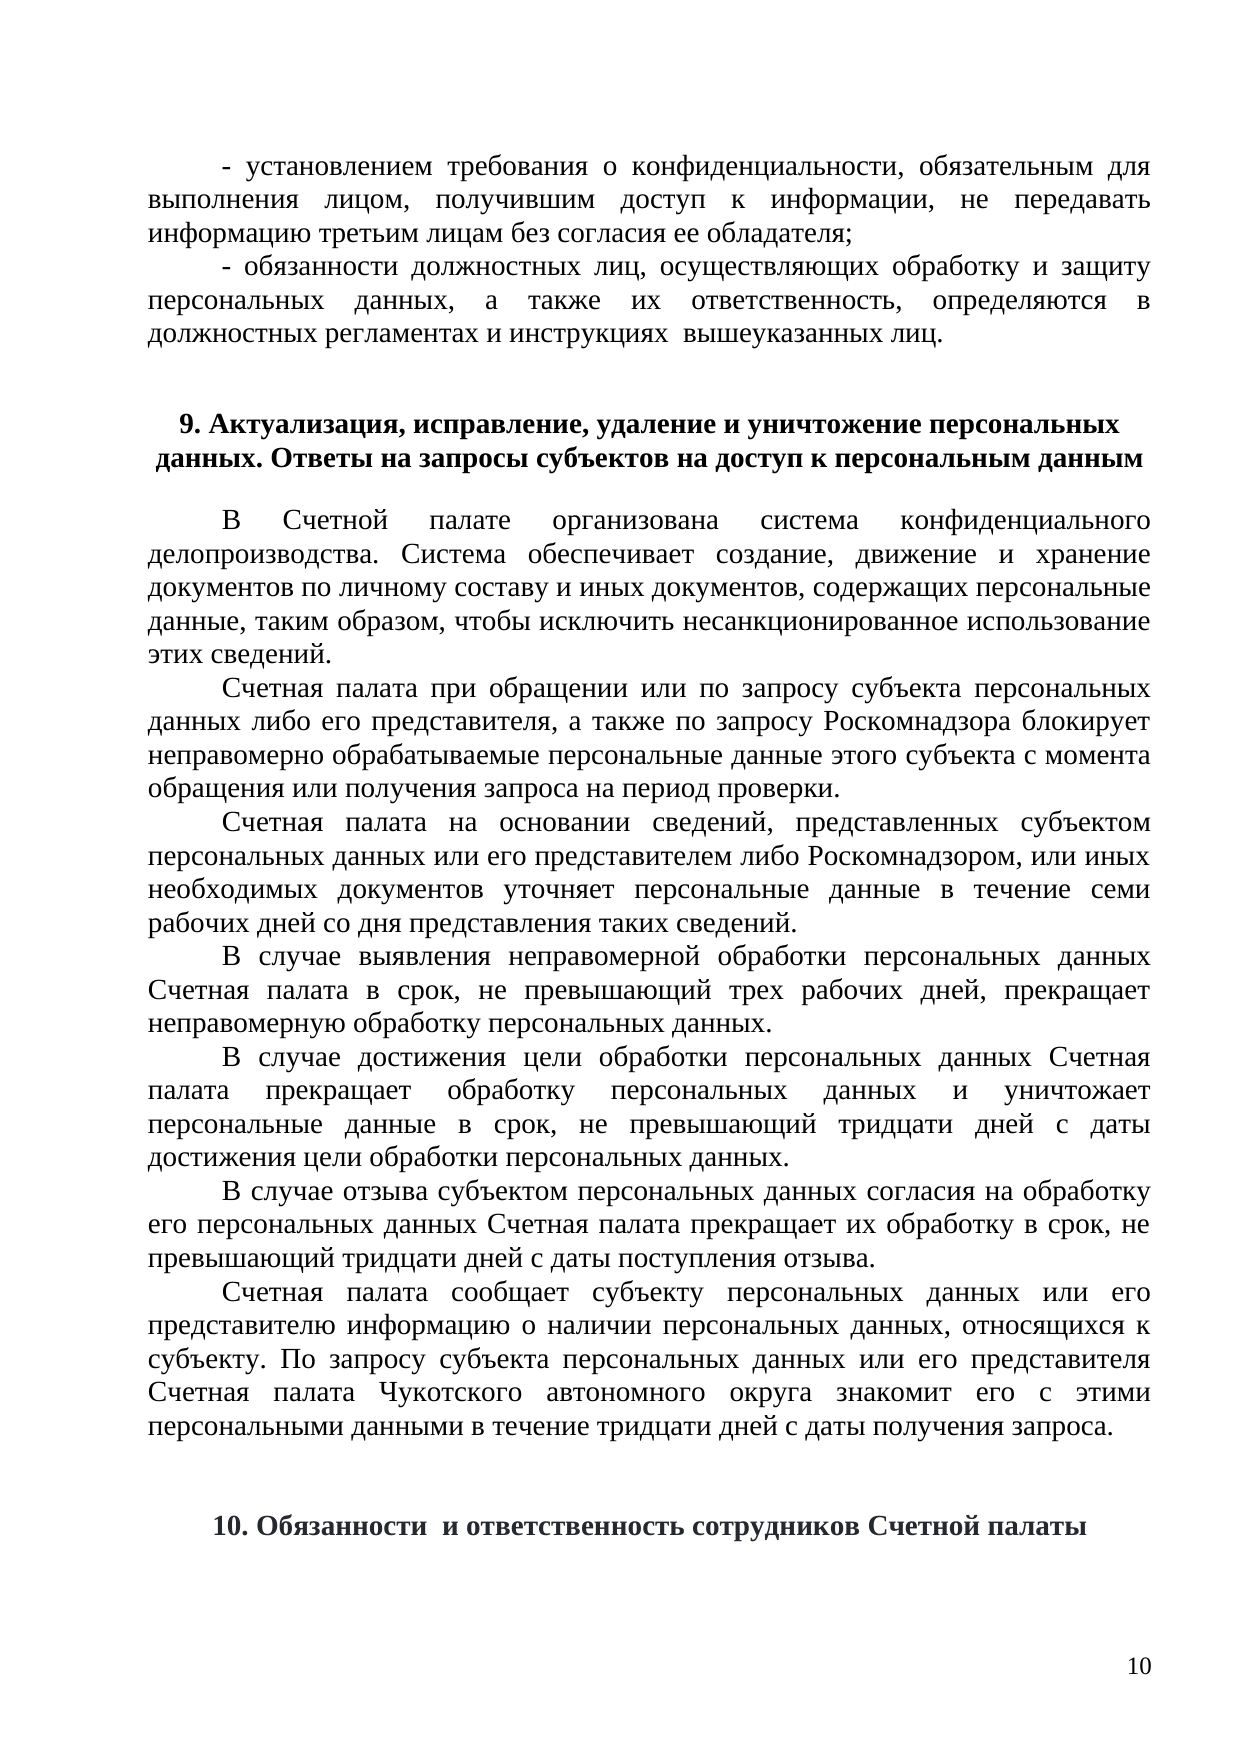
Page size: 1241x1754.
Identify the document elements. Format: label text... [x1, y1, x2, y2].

text - установлением требования о конфиденциальности, обязательным для выполнения лицом, получившим доступ к информации, не передавать информацию третьим лицам без согласия ее обладателя; [148, 148, 1152, 248]
text В случае выявления неправомерной обработки персональных данных Счетная палата в срок, не превышающий трех рабочих дней, прекращает неправомерную обработку персональных данных. [148, 938, 1152, 1039]
text В случае достижения цели обработки персональных данных Счетная палата прекращает обработку персональных данных и уничтожает персональные данные в срок, не превышающий тридцати дней с даты достижения цели обработки персональных данных. [148, 1039, 1152, 1173]
text 9. Актуализация, исправление, удаление и уничтожение персональных данных. Ответы на запросы субъектов на доступ к персональным данным [148, 406, 1152, 473]
text - обязанности должностных лиц, осуществляющих обработку и защиту персональных данных, а также их ответственность, определяются в должностных регламентах и инструкциях вышеуказанных лиц. [148, 248, 1152, 349]
text В случае отзыва субъектом персональных данных согласия на обработку его персональных данных Счетная палата прекращает их обработку в срок, не превышающий тридцати дней с даты поступления отзыва. [148, 1173, 1152, 1274]
text 10. Обязанности и ответственность сотрудников Счетной палаты [148, 1508, 1152, 1542]
text В Счетной палате организована система конфиденциального делопроизводства. Система обеспечивает создание, движение и хранение документов по личному составу и иных документов, содержащих персональные данные, таким образом, чтобы исключить несанкционированное использование этих сведений. [148, 502, 1152, 670]
text Счетная палата на основании сведений, представленных субъектом персональных данных или его представителем либо Роскомнадзором, или иных необходимых документов уточняет персональные данные в течение семи рабочих дней со дня представления таких сведений. [148, 804, 1152, 938]
text Счетная палата сообщает субъекту персональных данных или его представителю информацию о наличии персональных данных, относящихся к субъекту. По запросу субъекта персональных данных или его представителя Счетная палата Чукотского автономного округа знакомит его с этими персональными данными в течение тридцати дней с даты получения запроса. [148, 1274, 1152, 1441]
text Счетная палата при обращении или по запросу субъекта персональных данных либо его представителя, а также по запросу Роскомнадзора блокирует неправомерно обрабатываемые персональные данные этого субъекта с момента обращения или получения запроса на период проверки. [148, 670, 1152, 804]
